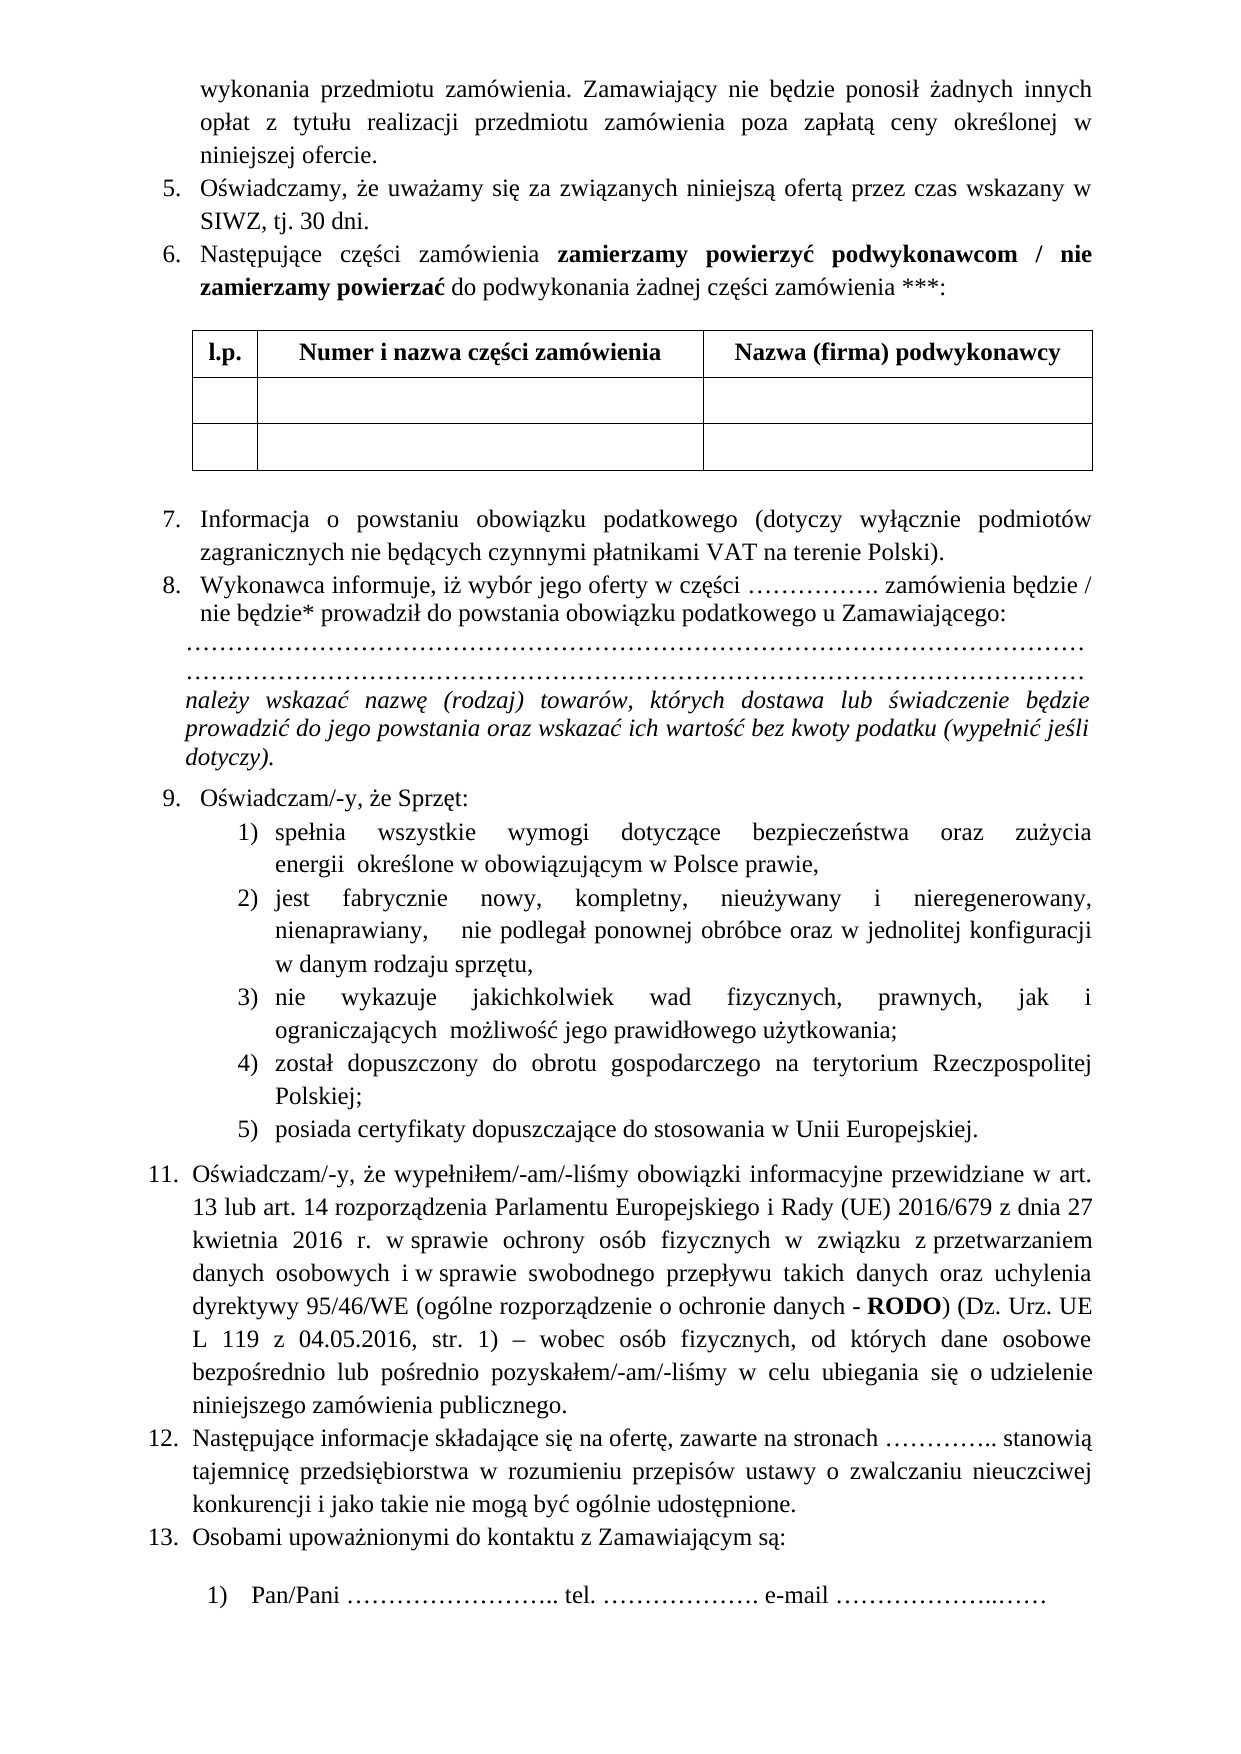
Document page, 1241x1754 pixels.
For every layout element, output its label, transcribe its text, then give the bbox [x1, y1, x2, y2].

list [207, 1581, 1093, 1609]
list posiada certyfikaty dopuszczające do stosowania w Unii Europejskiej. [237, 1114, 1093, 1142]
table_cell [258, 424, 703, 470]
list Następujące informacje składające się na ofertę, zawarte na stronach ………….. stanowią tajemnicę przedsiębiorstwa w rozumieniu przepisów ustawy o zwalczaniu nieuczciwej konkurencji i jako takie nie mogą być ogólnie udostępnione. [148, 1423, 1093, 1518]
list nie wykazuje jakichkolwiek wad fizycznych, prawnych, jak i ograniczających możliwość jego prawidłowego użytkowania; [237, 982, 1093, 1043]
list Oświadczam/-y, że wypełniłem/-am/-liśmy obowiązki informacyjne przewidziane w art. 13 lub art. 14 rozporządzenia Parlamentu Europejskiego i Rady (UE) 2016/679 z dnia 27 kwietnia 2016 r. w sprawie ochrony osób fizycznych w związku z przetwarzaniem danych osobowych i w sprawie swobodnego przepływu takich danych oraz uchylenia dyrektywy 95/46/WE (ogólne rozporządzenie o ochronie danych - RODO) (Dz. Urz. UE L 119 z 04.05.2016, str. 1) – wobec osób fizycznych, od których dane osobowe bezpośrednio lub pośrednio pozyskałem/-am/-liśmy w celu ubiegania się o udzielenie niniejszego zamówienia publicznego. [148, 1159, 1093, 1419]
table_header Nazwa (firma) podwykonawcy [704, 331, 1092, 377]
list spełnia wszystkie wymogi dotyczące bezpieczeństwa oraz zużycia energii określone w obowiązującym w Polsce prawie, [237, 817, 1093, 878]
text ………………………………………………………………………………………………należy wskazać nazwę (rodzaj) towarów, których dostawa lub świadczenie będzie prowadzić do jego powstania oraz wskazać ich wartość bez kwoty podatku (wypełnić jeśli dotyczy). [185, 656, 1093, 771]
list Oświadczam/-y, że Sprzęt: [162, 783, 1093, 812]
list Informacja o powstaniu obowiązku podatkowego (dotyczy wyłącznie podmiotów zagranicznych nie będących czynnymi płatnikami VAT na terenie Polski). [162, 504, 1093, 566]
table_cell [193, 424, 257, 470]
table_cell [704, 378, 1092, 423]
list Oświadczamy, że uważamy się za związanych niniejszą ofertą przez czas wskazany w SIWZ, tj. 30 dni. [162, 173, 1093, 235]
table_cell [704, 424, 1092, 470]
text ……………………………………………………………………………………………… [185, 627, 1093, 656]
list Następujące części zamówienia zamierzamy powierzyć podwykonawcom / nie zamierzamy powierzać do podwykonania żadnej części zamówienia ***: [162, 239, 1093, 301]
table_header l.p. [193, 331, 257, 377]
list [162, 74, 1093, 169]
table_cell [258, 378, 703, 423]
list Osobami upoważnionymi do kontaktu z Zamawiającym są: [148, 1522, 1093, 1551]
table_cell [193, 378, 257, 423]
list jest fabrycznie nowy, kompletny, nieużywany i nieregenerowany, nienaprawiany, nie podlegał ponownej obróbce oraz w jednolitej konfiguracji w danym rodzaju sprzętu, [237, 883, 1093, 977]
list Wykonawca informuje, iż wybór jego oferty w części ……………. zamówienia będzie / nie będzie* prowadził do powstania obowiązku podatkowego u Zamawiającego: [162, 570, 1093, 627]
table_header Numer i nazwa części zamówienia [258, 331, 703, 377]
list został dopuszczony do obrotu gospodarczego na terytorium Rzeczpospolitej Polskiej; [237, 1048, 1093, 1109]
